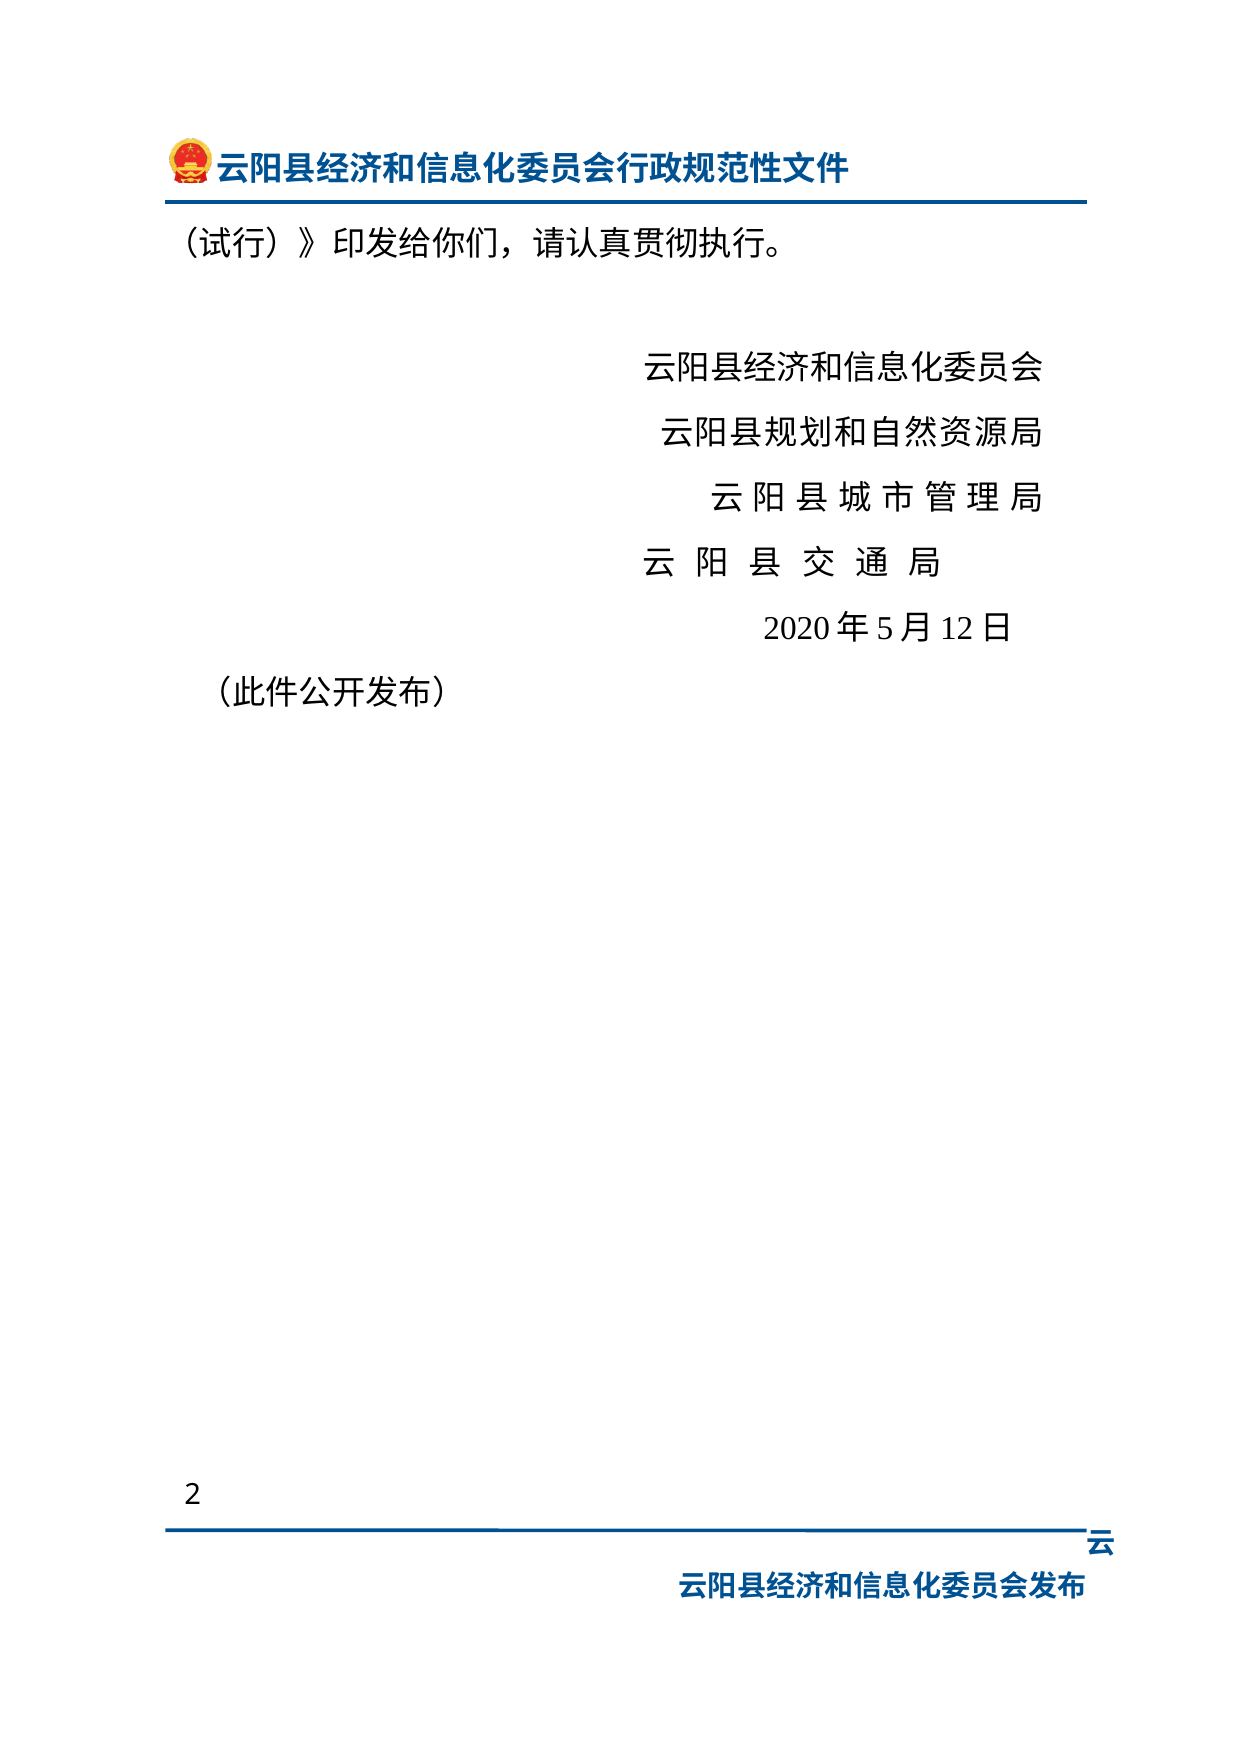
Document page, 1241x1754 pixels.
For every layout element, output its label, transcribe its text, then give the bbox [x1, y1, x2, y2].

text 云阳县规划和自然资源局 [165, 397, 1043, 462]
text （此件公开发布） [165, 657, 1087, 722]
text 云阳县城市管理局 [165, 462, 1043, 527]
text 云阳县经济和信息化委员会 [165, 332, 1043, 397]
text 2020年5月12日 [165, 592, 1043, 657]
picture [165, 136, 216, 187]
text 云阳县交通局 [165, 527, 1043, 592]
